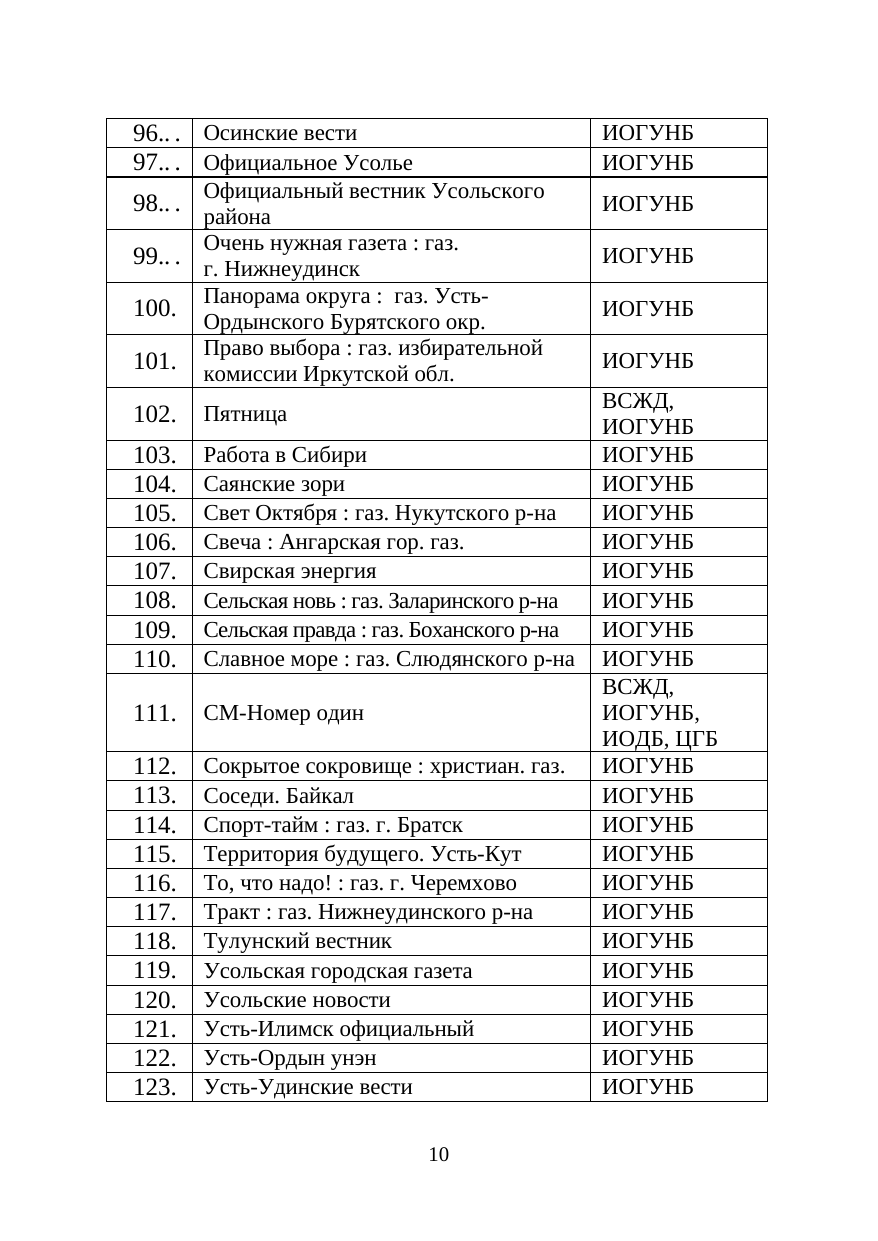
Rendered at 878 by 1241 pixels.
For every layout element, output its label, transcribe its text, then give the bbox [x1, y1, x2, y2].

table_cell Спорт-тайм : газ. г. Братск [193, 811, 590, 839]
table_cell ИОГУНБ [591, 1073, 767, 1101]
table_cell Тракт : газ. Нижнеудинского р-на [193, 898, 590, 926]
table_cell [107, 811, 192, 839]
table_cell [107, 499, 192, 527]
table_cell ИОГУНБ [591, 869, 767, 897]
table_cell Очень нужная газета : газ. г. Нижнеудинск [193, 230, 590, 282]
table_cell ВСЖД, ИОГУНБ, ИОДБ, ЦГБ [591, 674, 767, 751]
table_cell Работа в Сибири [193, 441, 590, 469]
table_cell ИОГУНБ [591, 283, 767, 334]
table_cell [107, 840, 192, 868]
table_cell ИОГУНБ [591, 119, 767, 147]
table_cell ИОГУНБ [591, 557, 767, 585]
table_cell Усольские новости [193, 986, 590, 1014]
table_cell Свет Октября : газ. Нукутского р-на [193, 499, 590, 527]
table_cell [107, 956, 192, 984]
table_cell [107, 148, 192, 176]
table_cell [107, 616, 192, 644]
table_cell [107, 119, 192, 147]
table_cell [107, 441, 192, 469]
table_cell ИОГУНБ [591, 441, 767, 469]
table_cell [107, 283, 192, 334]
table_cell Свирская энергия [193, 557, 590, 585]
table_cell Панорама округа : газ. Усть-Ордынского Бурятского окр. [193, 283, 590, 334]
table_cell Саянские зори [193, 470, 590, 498]
table_cell ИОГУНБ [591, 781, 767, 809]
table_cell Сельская новь : газ. Заларинского р-на [193, 586, 590, 614]
table_cell Усть-Удинские вести [193, 1073, 590, 1101]
table_cell ИОГУНБ [591, 927, 767, 955]
table_cell Тулунский вестник [193, 927, 590, 955]
table_cell Территория будущего. Усть-Кут [193, 840, 590, 868]
table_cell [107, 869, 192, 897]
table_cell Пятница [193, 388, 590, 439]
table_cell Усольская городская газета [193, 956, 590, 984]
table_cell [107, 1044, 192, 1072]
table_cell [107, 752, 192, 780]
table_cell [107, 470, 192, 498]
table_cell СМ-Номер один [193, 674, 590, 751]
table_cell [107, 1073, 192, 1101]
table_cell То, что надо! : газ. г. Черемхово [193, 869, 590, 897]
table_cell [107, 898, 192, 926]
table_cell [107, 781, 192, 809]
table_cell [107, 586, 192, 614]
table_cell [107, 986, 192, 1014]
table_cell ИОГУНБ [591, 586, 767, 614]
table_cell ИОГУНБ [591, 335, 767, 387]
table_cell ИОГУНБ [591, 528, 767, 556]
table_cell [107, 335, 192, 387]
table_cell [107, 927, 192, 955]
table_cell ИОГУНБ [591, 898, 767, 926]
table_cell Осинские вести [193, 119, 590, 147]
table_cell ИОГУНБ [591, 840, 767, 868]
table_cell ИОГУНБ [591, 616, 767, 644]
table_cell ИОГУНБ [591, 470, 767, 498]
table_cell [107, 528, 192, 556]
table_cell ИОГУНБ [591, 1044, 767, 1072]
table_cell ИОГУНБ [591, 499, 767, 527]
table_cell Официальное Усолье [193, 148, 590, 176]
table_cell [107, 674, 192, 751]
table_cell Соседи. Байкал [193, 781, 590, 809]
table_cell ВСЖД, ИОГУНБ [591, 388, 767, 439]
table_cell Право выбора : газ. избирательной комиссии Иркутской обл. [193, 335, 590, 387]
table_cell ИОГУНБ [591, 178, 767, 229]
table_cell ИОГУНБ [591, 645, 767, 673]
table_cell [107, 230, 192, 282]
table_cell [107, 1015, 192, 1043]
table_cell ИОГУНБ [591, 986, 767, 1014]
table_cell ИОГУНБ [591, 230, 767, 282]
table_cell Официальный вестник Усольского района [193, 178, 590, 229]
table_cell Усть-Илимск официальный [193, 1015, 590, 1043]
table_cell Усть-Ордын унэн [193, 1044, 590, 1072]
table_cell Сокрытое сокровище : христиан. газ. [193, 752, 590, 780]
table_cell Сельская правда : газ. Боханского р-на [193, 616, 590, 644]
table_cell Славное море : газ. Слюдянского р-на [193, 645, 590, 673]
table_cell [107, 388, 192, 439]
table_cell ИОГУНБ [591, 811, 767, 839]
table_cell ИОГУНБ [591, 956, 767, 984]
table_cell [107, 557, 192, 585]
table_cell [107, 645, 192, 673]
table_cell ИОГУНБ [591, 148, 767, 176]
table_cell Свеча : Ангарская гор. газ. [193, 528, 590, 556]
table_cell ИОГУНБ [591, 1015, 767, 1043]
table_cell ИОГУНБ [591, 752, 767, 780]
table_cell [107, 178, 192, 229]
